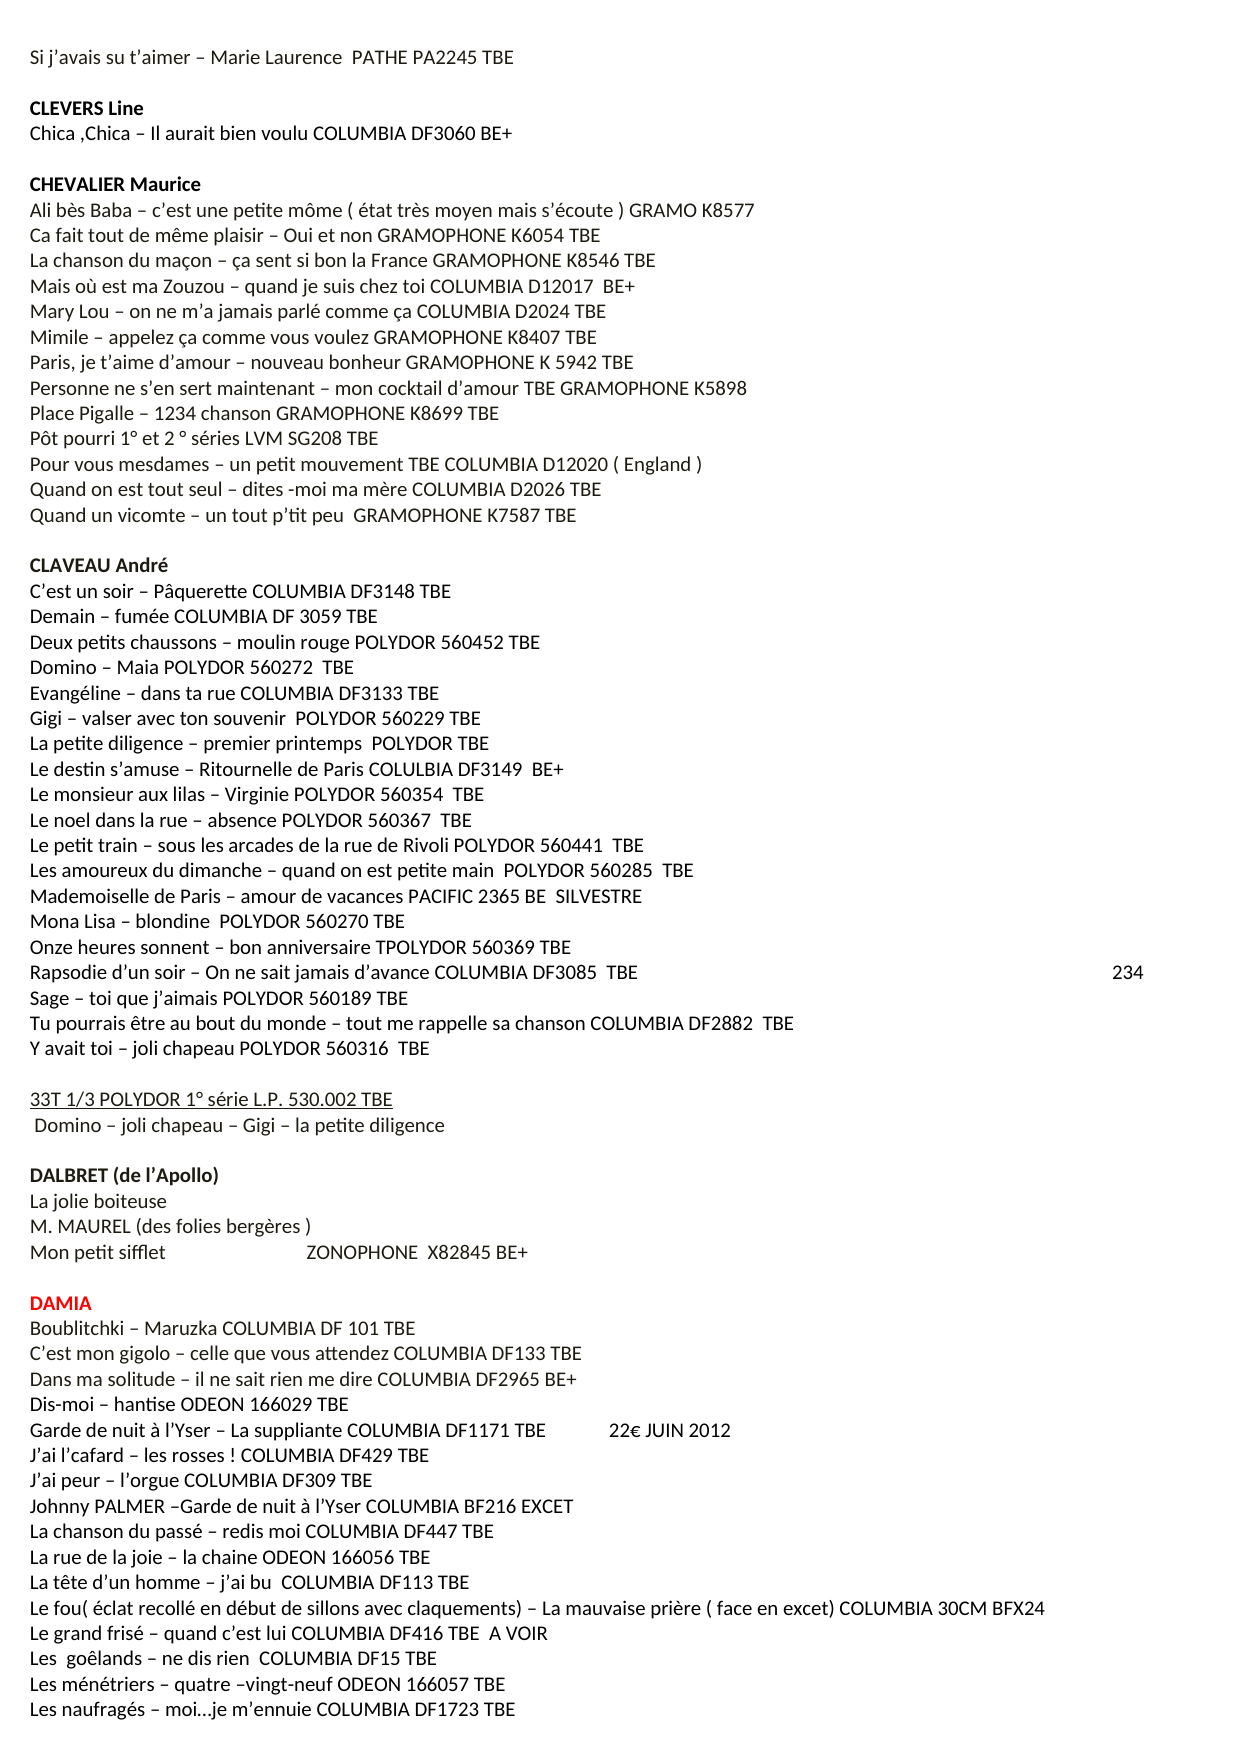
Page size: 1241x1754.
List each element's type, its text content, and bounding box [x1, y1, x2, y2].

text Le petit train – sous les arcades de la rue de Rivoli POLYDOR 560441 TBE [29, 832, 1240, 858]
text Gigi – valser avec ton souvenir POLYDOR 560229 TBE [29, 705, 1240, 731]
text La rue de la joie – la chaine ODEON 166056 TBE [29, 1544, 1240, 1569]
text Tu pourrais être au bout du monde – tout me rappelle sa chanson COLUMBIA DF2882 TBE [29, 1010, 1240, 1036]
text Johnny PALMER –Garde de nuit à l’Yser COLUMBIA BF216 EXCET [29, 1493, 1240, 1518]
text La petite diligence – premier printemps POLYDOR TBE [29, 731, 1240, 756]
text Paris, je t’aime d’amour – nouveau bonheur GRAMOPHONE K 5942 TBE [29, 349, 1240, 375]
text DAMIA [29, 1290, 1240, 1315]
text Sage – toi que j’aimais POLYDOR 560189 TBE [29, 985, 1240, 1010]
text Dans ma solitude – il ne sait rien me dire COLUMBIA DF2965 BE+ [29, 1366, 1240, 1391]
text Personne ne s’en sert maintenant – mon cocktail d’amour TBE GRAMOPHONE K5898 [29, 375, 1240, 400]
text Boublitchki – Maruzka COLUMBIA DF 101 TBE [29, 1315, 1240, 1341]
text Le destin s’amuse – Ritournelle de Paris COLULBIA DF3149 BE+ [29, 756, 1240, 781]
text Demain – fumée COLUMBIA DF 3059 TBE [29, 603, 1240, 629]
text La chanson du maçon – ça sent si bon la France GRAMOPHONE K8546 TBE [29, 248, 1240, 273]
text CHEVALIER Maurice [29, 171, 1240, 197]
text La jolie boiteuse [29, 1188, 1240, 1213]
text Les amoureux du dimanche – quand on est petite main POLYDOR 560285 TBE [29, 858, 1240, 883]
text Mademoiselle de Paris – amour de vacances PACIFIC 2365 BE SILVESTRE [29, 883, 1240, 908]
text Dis-moi – hantise ODEON 166029 TBE [29, 1391, 1240, 1417]
text 33T 1/3 POLYDOR 1° série L.P. 530.002 TBE [29, 1086, 1240, 1112]
text Chica ,Chica – Il aurait bien voulu COLUMBIA DF3060 BE+ [29, 121, 1240, 146]
text Si j’avais su t’aimer – Marie Laurence PATHE PA2245 TBE [29, 44, 1240, 70]
text J’ai l’cafard – les rosses ! COLUMBIA DF429 TBE [29, 1442, 1240, 1468]
text Les goêlands – ne dis rien COLUMBIA DF15 TBE [29, 1646, 1240, 1671]
text Le grand frisé – quand c’est lui COLUMBIA DF416 TBE A VOIR [29, 1620, 1240, 1646]
text Domino – Maia POLYDOR 560272 TBE [29, 654, 1240, 680]
text Les naufragés – moi…je m’ennuie COLUMBIA DF1723 TBE [29, 1696, 1240, 1722]
text CLEVERS Line [29, 95, 1240, 121]
text Mimile – appelez ça comme vous voulez GRAMOPHONE K8407 TBE [29, 324, 1240, 349]
text J’ai peur – l’orgue COLUMBIA DF309 TBE [29, 1468, 1240, 1493]
text La chanson du passé – redis moi COLUMBIA DF447 TBE [29, 1518, 1240, 1544]
text Pôt pourri 1° et 2 ° séries LVM SG208 TBE [29, 426, 1240, 451]
text Place Pigalle – 1234 chanson GRAMOPHONE K8699 TBE [29, 400, 1240, 426]
text CLAVEAU André [29, 553, 1240, 578]
text Onze heures sonnent – bon anniversaire TPOLYDOR 560369 TBE [29, 934, 1240, 959]
text Ali bès Baba – c’est une petite môme ( état très moyen mais s’écoute ) GRAMO K8577 [29, 197, 1240, 222]
text Rapsodie d’un soir – On ne sait jamais d’avance COLUMBIA DF3085 TBE 234 [29, 959, 1240, 985]
text Mona Lisa – blondine POLYDOR 560270 TBE [29, 908, 1240, 934]
text Les ménétriers – quatre –vingt-neuf ODEON 166057 TBE [29, 1671, 1240, 1696]
text Le noel dans la rue – absence POLYDOR 560367 TBE [29, 807, 1240, 832]
text Ca fait tout de même plaisir – Oui et non GRAMOPHONE K6054 TBE [29, 222, 1240, 248]
text La tête d’un homme – j’ai bu COLUMBIA DF113 TBE [29, 1569, 1240, 1595]
text Quand un vicomte – un tout p’tit peu GRAMOPHONE K7587 TBE [29, 502, 1240, 527]
text Le monsieur aux lilas – Virginie POLYDOR 560354 TBE [29, 781, 1240, 807]
text Quand on est tout seul – dites -moi ma mère COLUMBIA D2026 TBE [29, 476, 1240, 502]
text Mary Lou – on ne m’a jamais parlé comme ça COLUMBIA D2024 TBE [29, 298, 1240, 324]
text C’est mon gigolo – celle que vous attendez COLUMBIA DF133 TBE [29, 1341, 1240, 1366]
text C’est un soir – Pâquerette COLUMBIA DF3148 TBE [29, 578, 1240, 603]
text DALBRET (de l’Apollo) [29, 1163, 1240, 1188]
text M. MAUREL (des folies bergères ) [29, 1213, 1240, 1239]
text Deux petits chaussons – moulin rouge POLYDOR 560452 TBE [29, 629, 1240, 654]
text Mais où est ma Zouzou – quand je suis chez toi COLUMBIA D12017 BE+ [29, 273, 1240, 298]
text Le fou( éclat recollé en début de sillons avec claquements) – La mauvaise prière ( face en excet) COLUMBIA 30CM BFX24 [29, 1595, 1240, 1620]
text Garde de nuit à l’Yser – La suppliante COLUMBIA DF1171 TBE 22€ JUIN 2012 [29, 1417, 1240, 1442]
text Pour vous mesdames – un petit mouvement TBE COLUMBIA D12020 ( England ) [29, 451, 1240, 476]
text Mon petit sifflet ZONOPHONE X82845 BE+ [29, 1239, 1240, 1264]
text Domino – joli chapeau – Gigi – la petite diligence [29, 1112, 1240, 1137]
text Y avait toi – joli chapeau POLYDOR 560316 TBE [29, 1036, 1240, 1061]
text Evangéline – dans ta rue COLUMBIA DF3133 TBE [29, 680, 1240, 705]
